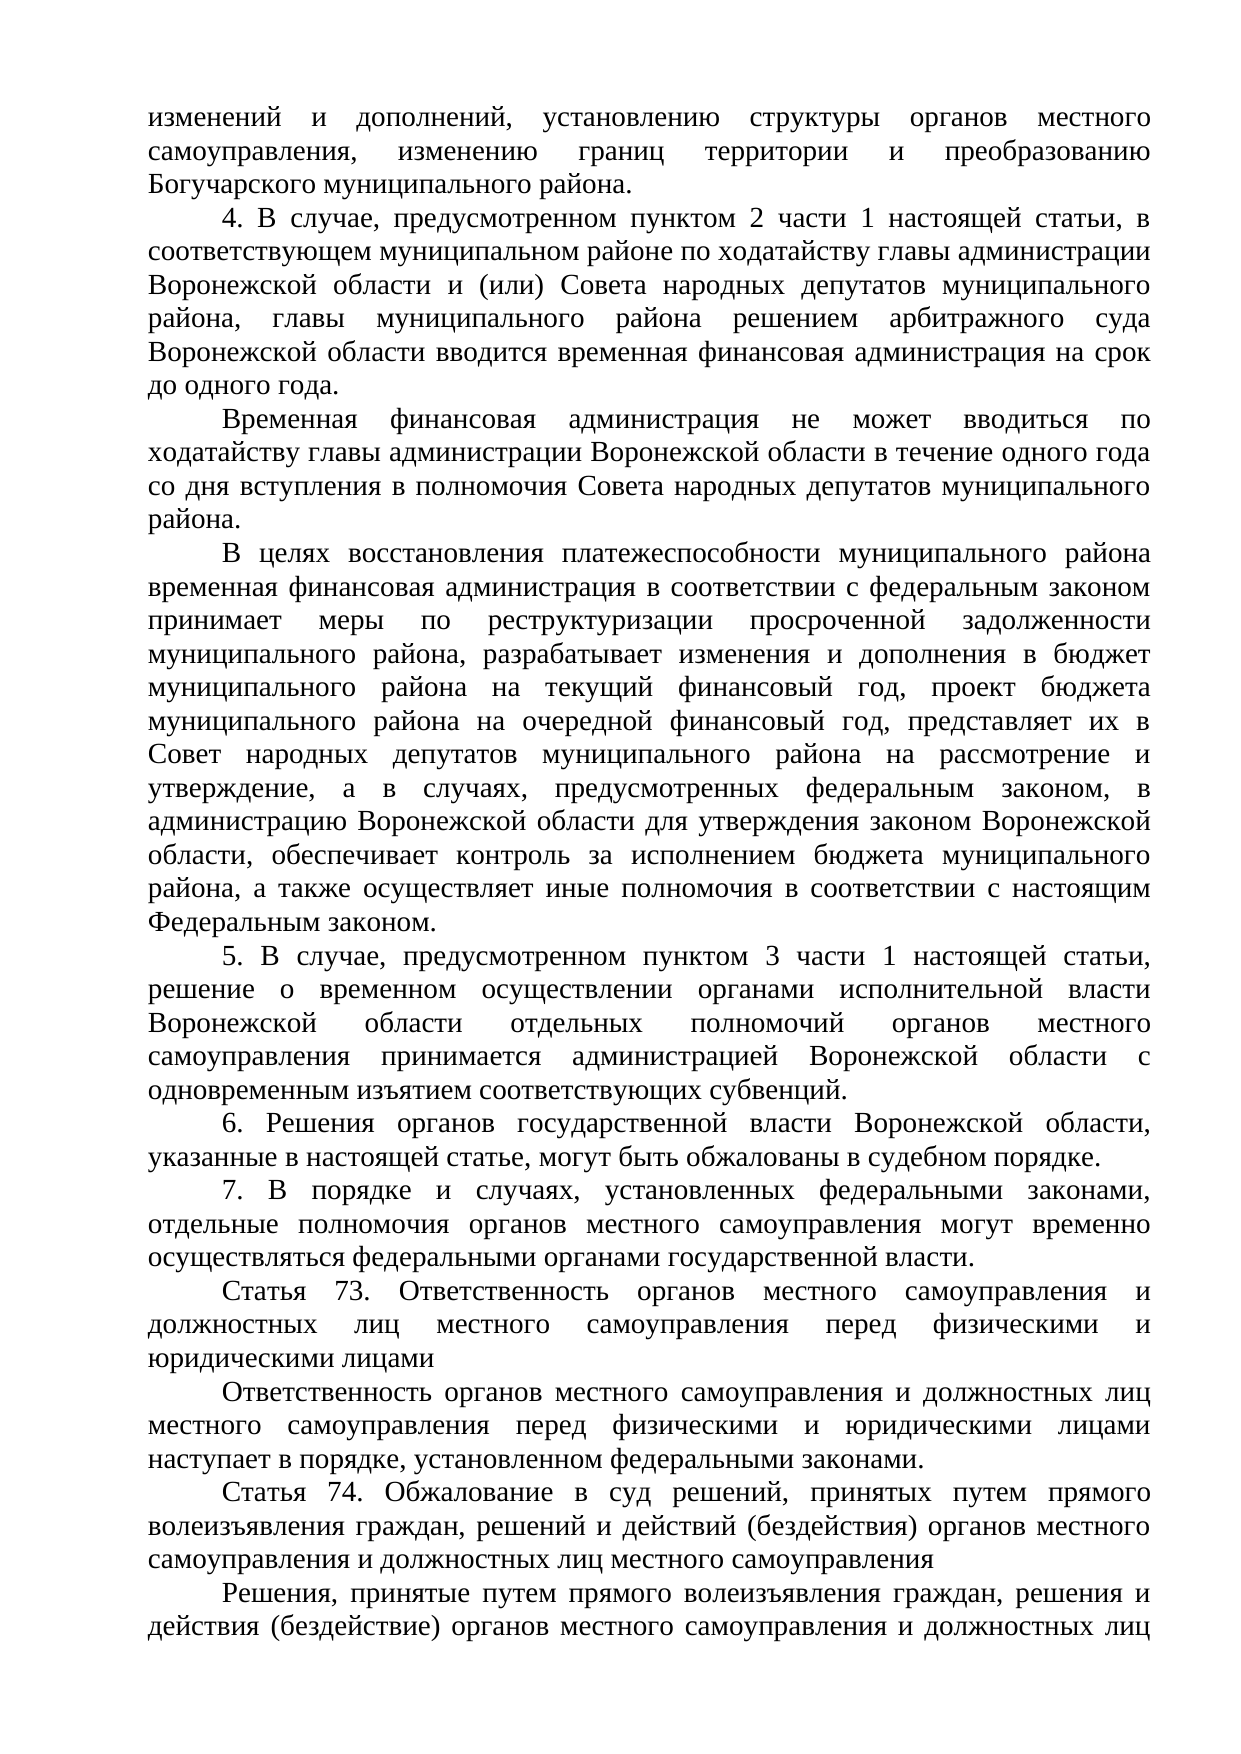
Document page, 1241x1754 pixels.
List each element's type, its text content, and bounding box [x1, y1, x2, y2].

text 6. Решения органов государственной власти Воронежской области, указанные в настоящей статье, могут быть обжалованы в судебном порядке. [148, 1105, 1152, 1172]
text Статья 74. Обжалование в суд решений, принятых путем прямого волеизъявления граждан, решений и действий (бездействия) органов местного самоуправления и должностных лиц местного самоуправления [148, 1474, 1152, 1575]
text 7. В порядке и случаях, установленных федеральными законами, отдельные полномочия органов местного самоуправления могут временно осуществляться федеральными органами государственной власти. [148, 1172, 1152, 1273]
text В целях восстановления платежеспособности муниципального района временная финансовая администрация в соответствии с федеральным законом принимает меры по реструктуризации просроченной задолженности муниципального района, разрабатывает изменения и дополнения в бюджет муниципального района на текущий финансовый год, проект бюджета муниципального района на очередной финансовый год, представляет их в Совет народных депутатов муниципального района на рассмотрение и утверждение, а в случаях, предусмотренных федеральным законом, в администрацию Воронежской области для утверждения законом Воронежской области, обеспечивает контроль за исполнением бюджета муниципального района, а также осуществляет иные полномочия в соответствии с настоящим Федеральным законом. [148, 535, 1152, 938]
text Ответственность органов местного самоуправления и должностных лиц местного самоуправления перед физическими и юридическими лицами наступает в порядке, установленном федеральными законами. [148, 1374, 1152, 1474]
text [148, 1575, 1152, 1642]
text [148, 99, 1152, 200]
text 4. В случае, предусмотренном пунктом 2 части 1 настоящей статьи, в соответствующем муниципальном районе по ходатайству главы администрации Воронежской области и (или) Совета народных депутатов муниципального района, главы муниципального района решением арбитражного суда Воронежской области вводится временная финансовая администрация на срок до одного года. [148, 200, 1152, 401]
text Статья 73. Ответственность органов местного самоуправления и должностных лиц местного самоуправления перед физическими и юридическими лицами [148, 1273, 1152, 1374]
text Временная финансовая администрация не может вводиться по ходатайству главы администрации Воронежской области в течение одного года со дня вступления в полномочия Совета народных депутатов муниципального района. [148, 401, 1152, 535]
text 5. В случае, предусмотренном пунктом 3 части 1 настоящей статьи, решение о временном осуществлении органами исполнительной власти Воронежской области отдельных полномочий органов местного самоуправления принимается администрацией Воронежской области с одновременным изъятием соответствующих субвенций. [148, 938, 1152, 1105]
